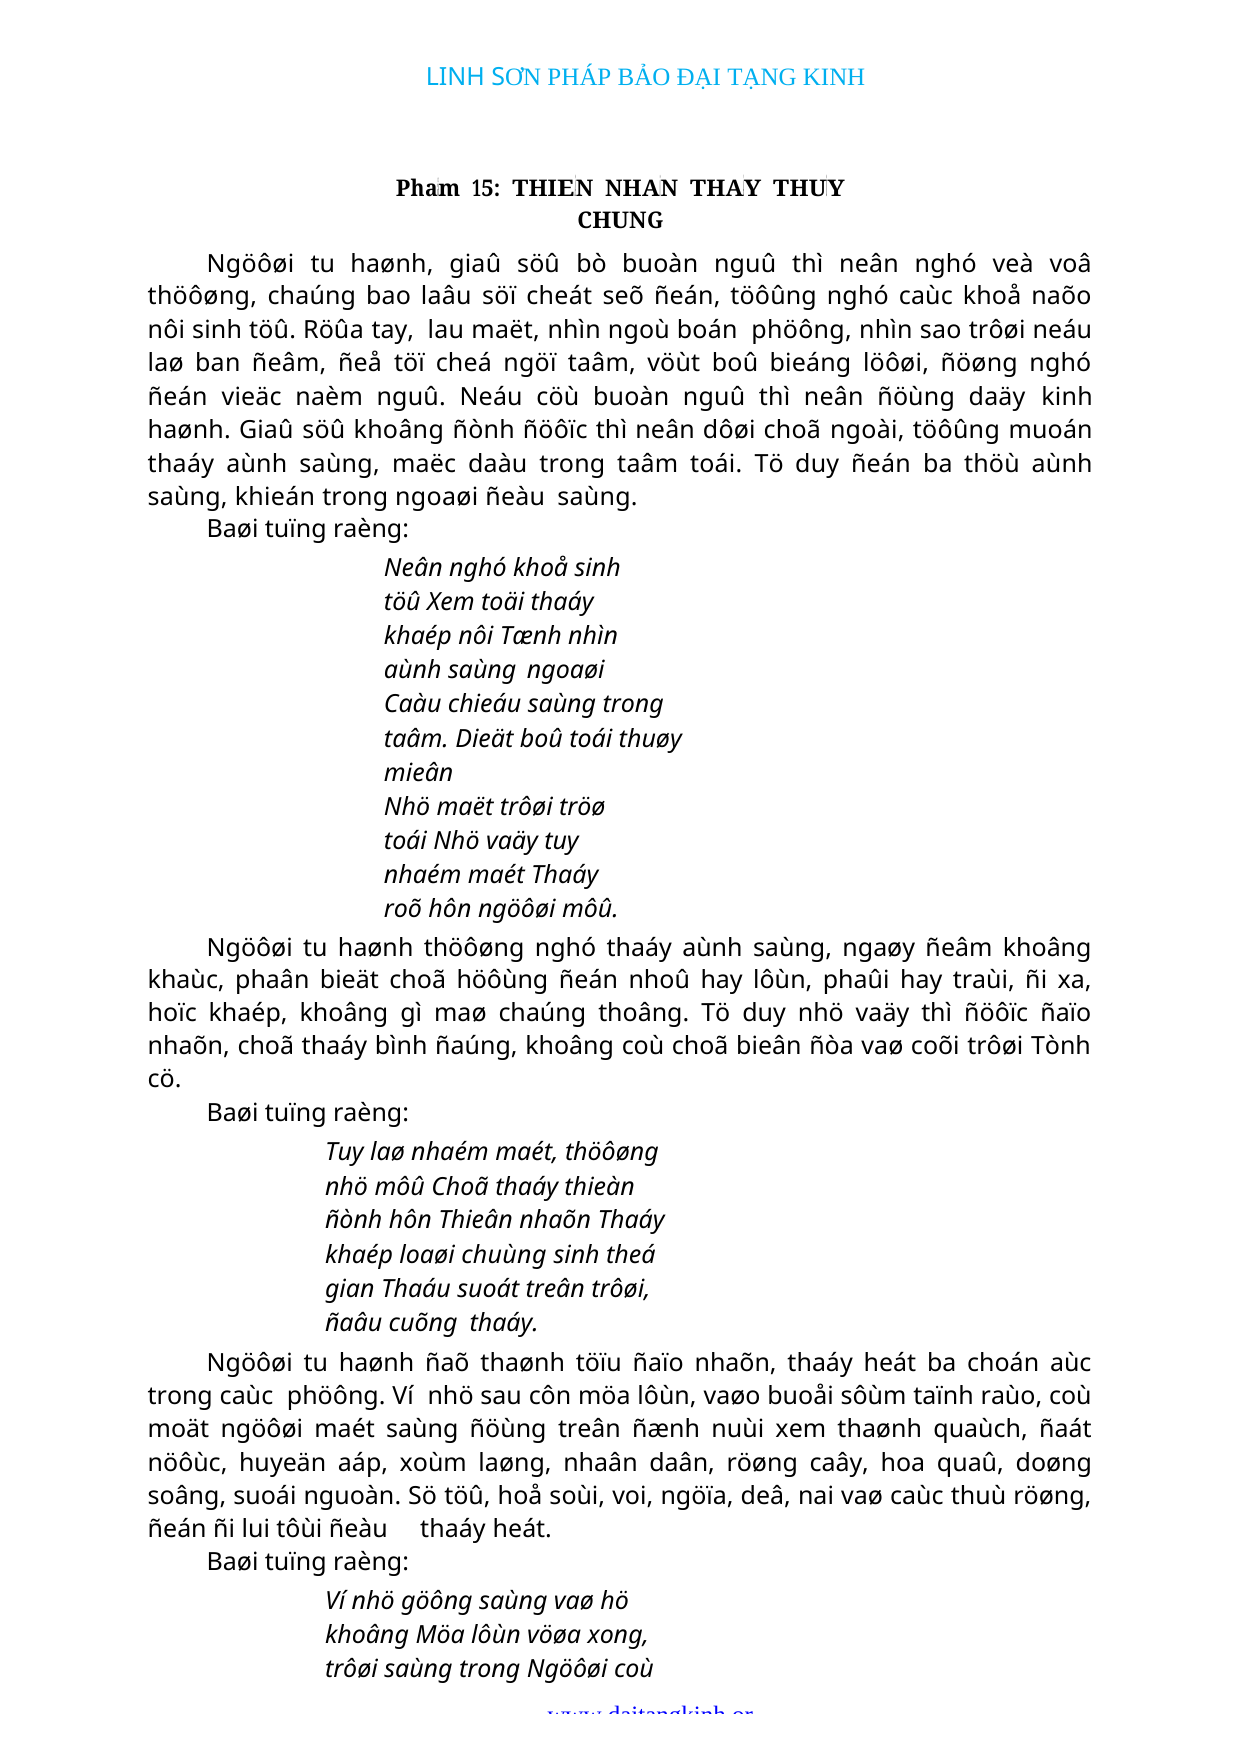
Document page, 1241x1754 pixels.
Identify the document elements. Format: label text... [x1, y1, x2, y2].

text Tuy laø nhaém maét, thöôøng nhö môû Choã thaáy thieàn ñònh hôn Thieân nhaõn Thaáy khaép loaøi chuùng sinh theá gian Thaáu suoát treân trôøi, ñaâu cuõng thaáy. [325, 1134, 699, 1338]
text Phaåm 15: THIEÂN NHAÕN THAÁY THUÛY CHUNG [352, 172, 888, 235]
text Caàu chieáu saùng trong taâm. Dieät boû toái thuøy mieân [384, 686, 699, 788]
text Baøi tuïng raèng: [206, 513, 1105, 544]
text Baøi tuïng raèng: [206, 1545, 1105, 1577]
text Neân nghó khoå sinh töû Xem toäi thaáy khaép nôi Tænh nhìn aùnh saùng ngoaøi [384, 550, 651, 686]
text Nhö maët trôøi tröø toái Nhö vaäy tuy nhaém maét Thaáy roõ hôn ngöôøi môû. [384, 788, 626, 924]
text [325, 1582, 684, 1684]
text Ngöôøi tu haønh ñaõ thaønh töïu ñaïo nhaõn, thaáy heát ba choán aùc trong caùc phöông. Ví nhö sau côn möa lôùn, vaøo buoåi sôùm taïnh raùo, coù moät ngöôøi maét saùng ñöùng treân ñænh nuùi xem thaønh quaùch, ñaát nöôùc, huyeän aáp, xoùm laøng, nhaân daân, röøng caây, hoa quaû, doøng soâng, suoái nguoàn. Sö töû, hoå soùi, voi, ngöïa, deâ, nai vaø caùc thuù röøng, ñeán ñi lui tôùi ñeàu thaáy heát. [147, 1344, 1093, 1545]
text Ngöôøi tu haønh, giaû söû bò buoàn nguû thì neân nghó veà voâ thöôøng, chaúng bao laâu söï cheát seõ ñeán, töôûng nghó caùc khoå naõo nôi sinh töû. Röûa tay, lau maët, nhìn ngoù boán phöông, nhìn sao trôøi neáu laø ban ñeâm, ñeå töï cheá ngöï taâm, vöùt boû bieáng löôøi, ñöøng nghó ñeán vieäc naèm nguû. Neáu cöù buoàn nguû thì neân ñöùng daäy kinh haønh. Giaû söû khoâng ñònh ñöôïc thì neân dôøi choã ngoài, töôûng muoán thaáy aùnh saùng, maëc daàu trong taâm toái. Tö duy ñeán ba thöù aùnh saùng, khieán trong ngoaøi ñeàu saùng. [147, 245, 1093, 513]
text Ngöôøi tu haønh thöôøng nghó thaáy aùnh saùng, ngaøy ñeâm khoâng khaùc, phaân bieät choã höôùng ñeán nhoû hay lôùn, phaûi hay traùi, ñi xa, hoïc khaép, khoâng gì maø chaúng thoâng. Tö duy nhö vaäy thì ñöôïc ñaïo nhaõn, choã thaáy bình ñaúng, khoâng coù choã bieân ñòa vaø coõi trôøi Tònh cö. [147, 931, 1093, 1094]
text Baøi tuïng raèng: [206, 1094, 1105, 1128]
